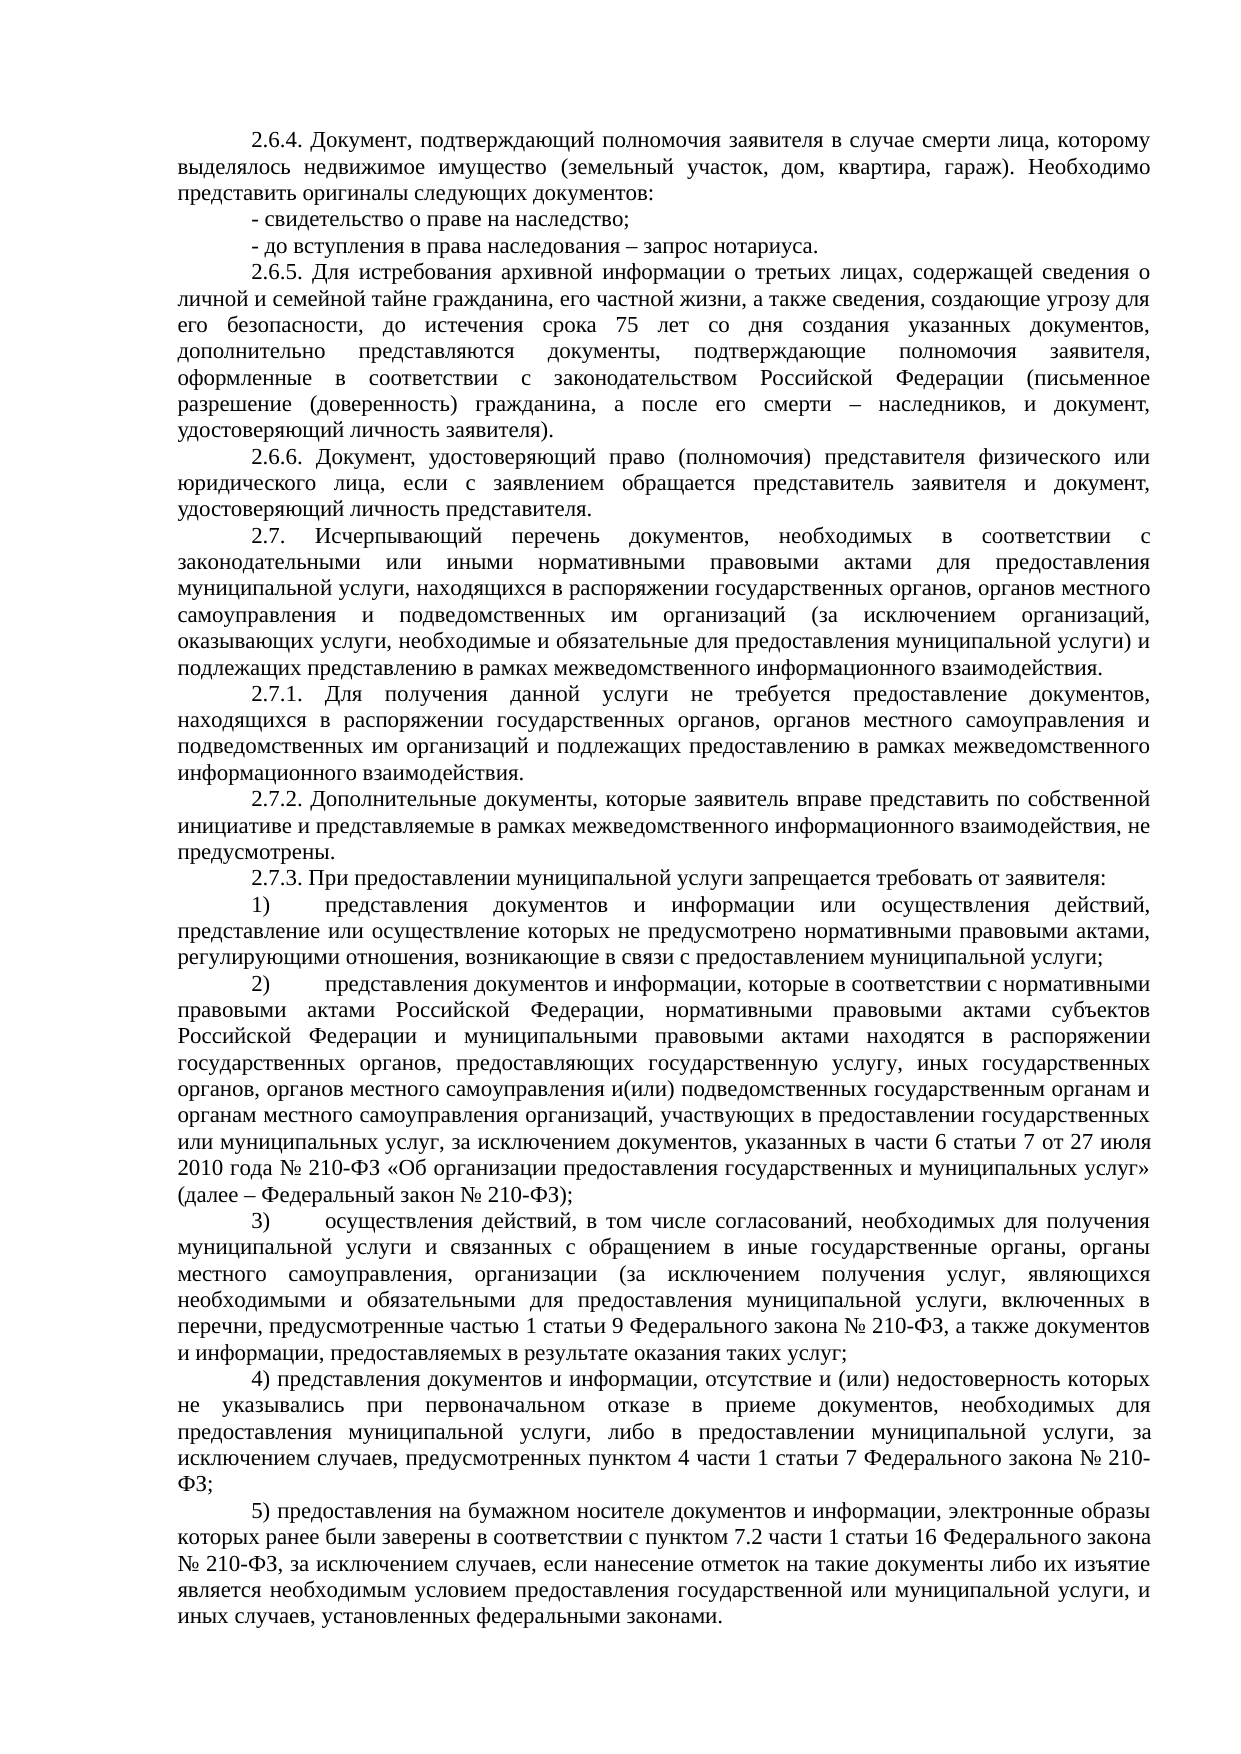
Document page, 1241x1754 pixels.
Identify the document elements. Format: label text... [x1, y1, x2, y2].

text - до вступления в права наследования – запрос нотариуса. [177, 232, 1152, 258]
text 2) представления документов и информации, которые в соответствии с нормативными правовыми актами Российской Федерации, нормативными правовыми актами субъектов Российской Федерации и муниципальными правовыми актами находятся в распоряжении государственных органов, предоставляющих государственную услугу, иных государственных органов, органов местного самоуправления и(или) подведомственных государственным органам и органам местного самоуправления организаций, участвующих в предоставлении государственных или муниципальных услуг, за исключением документов, указанных в части 6 статьи 7 от 27 июля 2010 года № 210-ФЗ «Об организации предоставления государственных и муниципальных услуг» (далее – Федеральный закон № 210-ФЗ); [177, 970, 1152, 1207]
text 2.7.2. Дополнительные документы, которые заявитель вправе представить по собственной инициативе и представляемые в рамках межведомственного информационного взаимодействия, не предусмотрены. [177, 785, 1152, 864]
text 2.7. Исчерпывающий перечень документов, необходимых в соответствии с законодательными или иными нормативными правовыми актами для предоставления муниципальной услуги, находящихся в распоряжении государственных органов, органов местного самоуправления и подведомственных им организаций (за исключением организаций, оказывающих услуги, необходимые и обязательные для предоставления муниципальной услуги) и подлежащих представлению в рамках межведомственного информационного взаимодействия. [177, 522, 1152, 680]
text 3) осуществления действий, в том числе согласований, необходимых для получения муниципальной услуги и связанных с обращением в иные государственные органы, органы местного самоуправления, организации (за исключением получения услуг, являющихся необходимыми и обязательными для предоставления муниципальной услуги, включенных в перечни, предусмотренные частью 1 статьи 9 Федерального закона № 210-ФЗ, а также документов и информации, предоставляемых в результате оказания таких услуг; [177, 1207, 1152, 1365]
text 5) предоставления на бумажном носителе документов и информации, электронные образы которых ранее были заверены в соответствии с пунктом 7.2 части 1 статьи 16 Федерального закона № 210-ФЗ, за исключением случаев, если нанесение отметок на такие документы либо их изъятие является необходимым условием предоставления государственной или муниципальной услуги, и иных случаев, установленных федеральными законами. [177, 1497, 1152, 1629]
text 4) представления документов и информации, отсутствие и (или) недостоверность которых не указывались при первоначальном отказе в приеме документов, необходимых для предоставления муниципальной услуги, либо в предоставлении муниципальной услуги, за исключением случаев, предусмотренных пунктом 4 части 1 статьи 7 Федерального закона № 210-ФЗ; [177, 1365, 1152, 1497]
text 2.6.6. Документ, удостоверяющий право (полномочия) представителя физического или юридического лица, если с заявлением обращается представитель заявителя и документ, удостоверяющий личность представителя. [177, 443, 1152, 522]
text 2.7.3. При предоставлении муниципальной услуги запрещается требовать от заявителя: [177, 864, 1152, 891]
text - свидетельство о праве на наследство; [177, 206, 1152, 232]
text 2.6.4. Документ, подтверждающий полномочия заявителя в случае смерти лица, которому выделялось недвижимое имущество (земельный участок, дом, квартира, гараж). Необходимо представить оригиналы следующих документов: [177, 126, 1152, 206]
text 2.7.1. Для получения данной услуги не требуется предоставление документов, находящихся в распоряжении государственных органов, органов местного самоуправления и подведомственных им организаций и подлежащих предоставлению в рамках межведомственного информационного взаимодействия. [177, 680, 1152, 785]
text 2.6.5. Для истребования архивной информации о третьих лицах, содержащей сведения о личной и семейной тайне гражданина, его частной жизни, а также сведения, создающие угрозу для его безопасности, до истечения срока 75 лет со дня создания указанных документов, дополнительно представляются документы, подтверждающие полномочия заявителя, оформленные в соответствии с законодательством Российской Федерации (письменное разрешение (доверенность) гражданина, а после его смерти – наследников, и документ, удостоверяющий личность заявителя). [177, 258, 1152, 443]
text 1) представления документов и информации или осуществления действий, представление или осуществление которых не предусмотрено нормативными правовыми актами, регулирующими отношения, возникающие в связи с предоставлением муниципальной услуги; [177, 891, 1152, 970]
